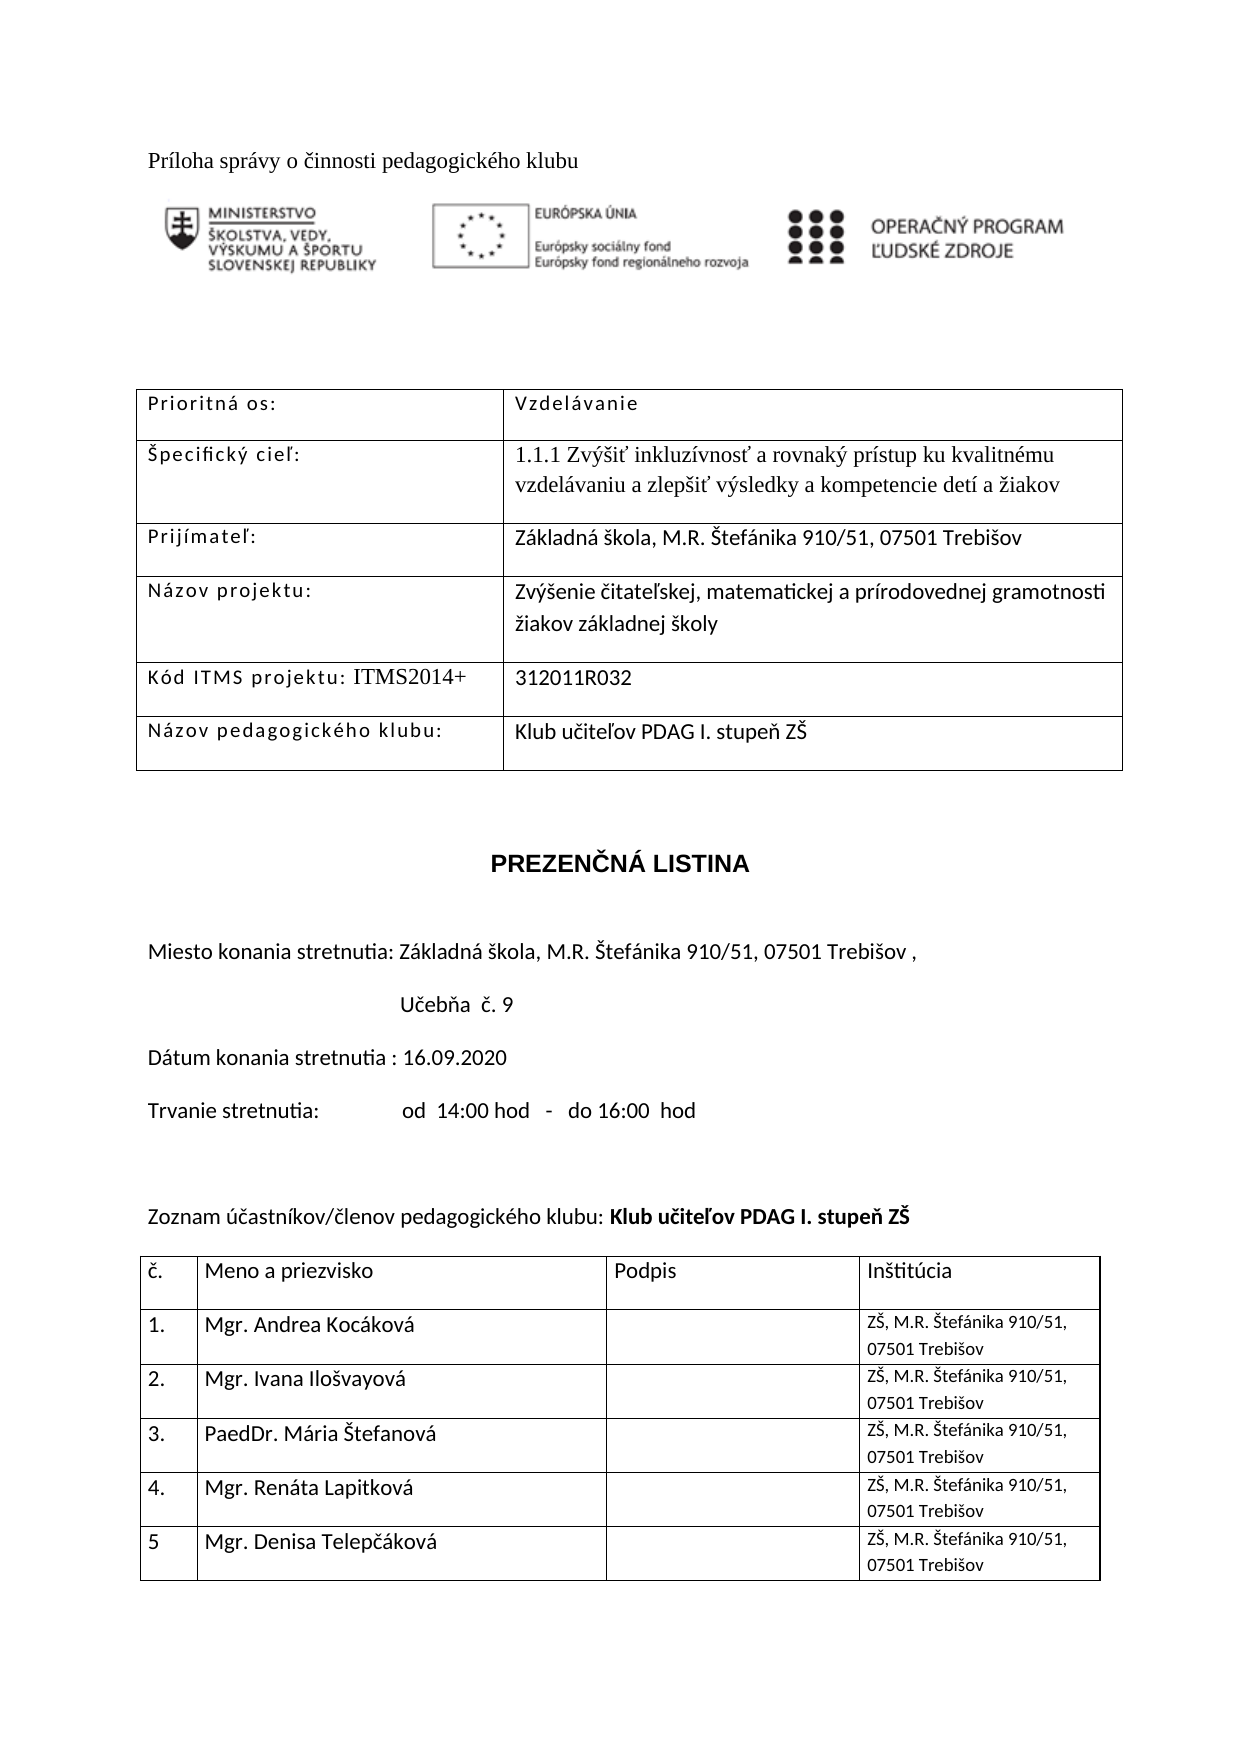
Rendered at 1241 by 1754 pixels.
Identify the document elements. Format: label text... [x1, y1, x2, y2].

table_cell Kód ITMS projektu: ITMS2014+ [137, 663, 503, 716]
table_cell PaedDr. Mária Štefanová [198, 1419, 606, 1472]
table_cell Zvýšenie čitateľskej, matematickej a prírodovednej gramotnosti žiakov základnej školy [504, 577, 1122, 662]
table_cell Základná škola, M.R. Štefánika 910/51, 07501 Trebišov [504, 524, 1122, 576]
table_cell Prijímateľ: [137, 524, 503, 576]
table_cell Názov projektu: [137, 577, 503, 662]
text Miesto konania stretnutia: Základná škola, M.R. Štefánika 910/51, 07501 Trebišov , [148, 937, 1093, 965]
table_header Prioritná os: [137, 390, 503, 440]
table_cell ZŠ, M.R. Štefánika 910/51, 07501 Trebišov [860, 1473, 1099, 1526]
table_cell Mgr. Renáta Lapitková [198, 1473, 606, 1526]
table_header Vzdelávanie [504, 390, 1122, 440]
table_cell [607, 1310, 859, 1363]
table_header Meno a priezvisko [198, 1257, 606, 1309]
table_cell ZŠ, M.R. Štefánika 910/51, 07501 Trebišov [860, 1310, 1099, 1363]
table_cell 312011R032 [504, 663, 1122, 716]
text Príloha správy o činnosti pedagogického klubu [148, 148, 1093, 178]
table_cell 4. [141, 1473, 197, 1526]
table_cell [607, 1527, 859, 1580]
table_cell Špecifický cieľ: [137, 441, 503, 522]
text Dátum konania stretnutia : 16.09.2020 [148, 1043, 1093, 1071]
table_cell [607, 1473, 859, 1526]
table_cell Mgr. Andrea Kocáková [198, 1310, 606, 1363]
table_cell [607, 1365, 859, 1418]
picture [147, 178, 1093, 311]
text Učebňa č. 9 [148, 990, 1093, 1018]
table_cell ZŠ, M.R. Štefánika 910/51, 07501 Trebišov [860, 1365, 1099, 1418]
table_cell Mgr. Denisa Telepčáková [198, 1527, 606, 1580]
table_cell 2. [141, 1365, 197, 1418]
table_cell [607, 1419, 859, 1472]
subtitle PREZENČNÁ LISTINA [148, 849, 1093, 878]
table_cell 1. [141, 1310, 197, 1363]
table_header č. [141, 1257, 197, 1309]
table_cell ZŠ, M.R. Štefánika 910/51, 07501 Trebišov [860, 1419, 1099, 1472]
table_cell Názov pedagogického klubu: [137, 717, 503, 769]
table_cell 5 [141, 1527, 197, 1580]
table_cell 3. [141, 1419, 197, 1472]
table_cell ZŠ, M.R. Štefánika 910/51, 07501 Trebišov [860, 1527, 1099, 1580]
table_cell Klub učiteľov PDAG I. stupeň ZŠ [504, 717, 1122, 769]
table_cell 1.1.1 Zvýšiť inkluzívnosť a rovnaký prístup ku kvalitnému vzdelávaniu a zlepšiť výsledky a kompetencie detí a žiakov [504, 441, 1122, 522]
text Trvanie stretnutia: od 14:00 hod - do 16:00 hod [148, 1096, 1093, 1124]
table_header Podpis [607, 1257, 859, 1309]
table_cell Mgr. Ivana Ilošvayová [198, 1365, 606, 1418]
table_header Inštitúcia [860, 1257, 1099, 1309]
text Zoznam účastníkov/členov pedagogického klubu: Klub učiteľov PDAG I. stupeň ZŠ [148, 1202, 1093, 1231]
